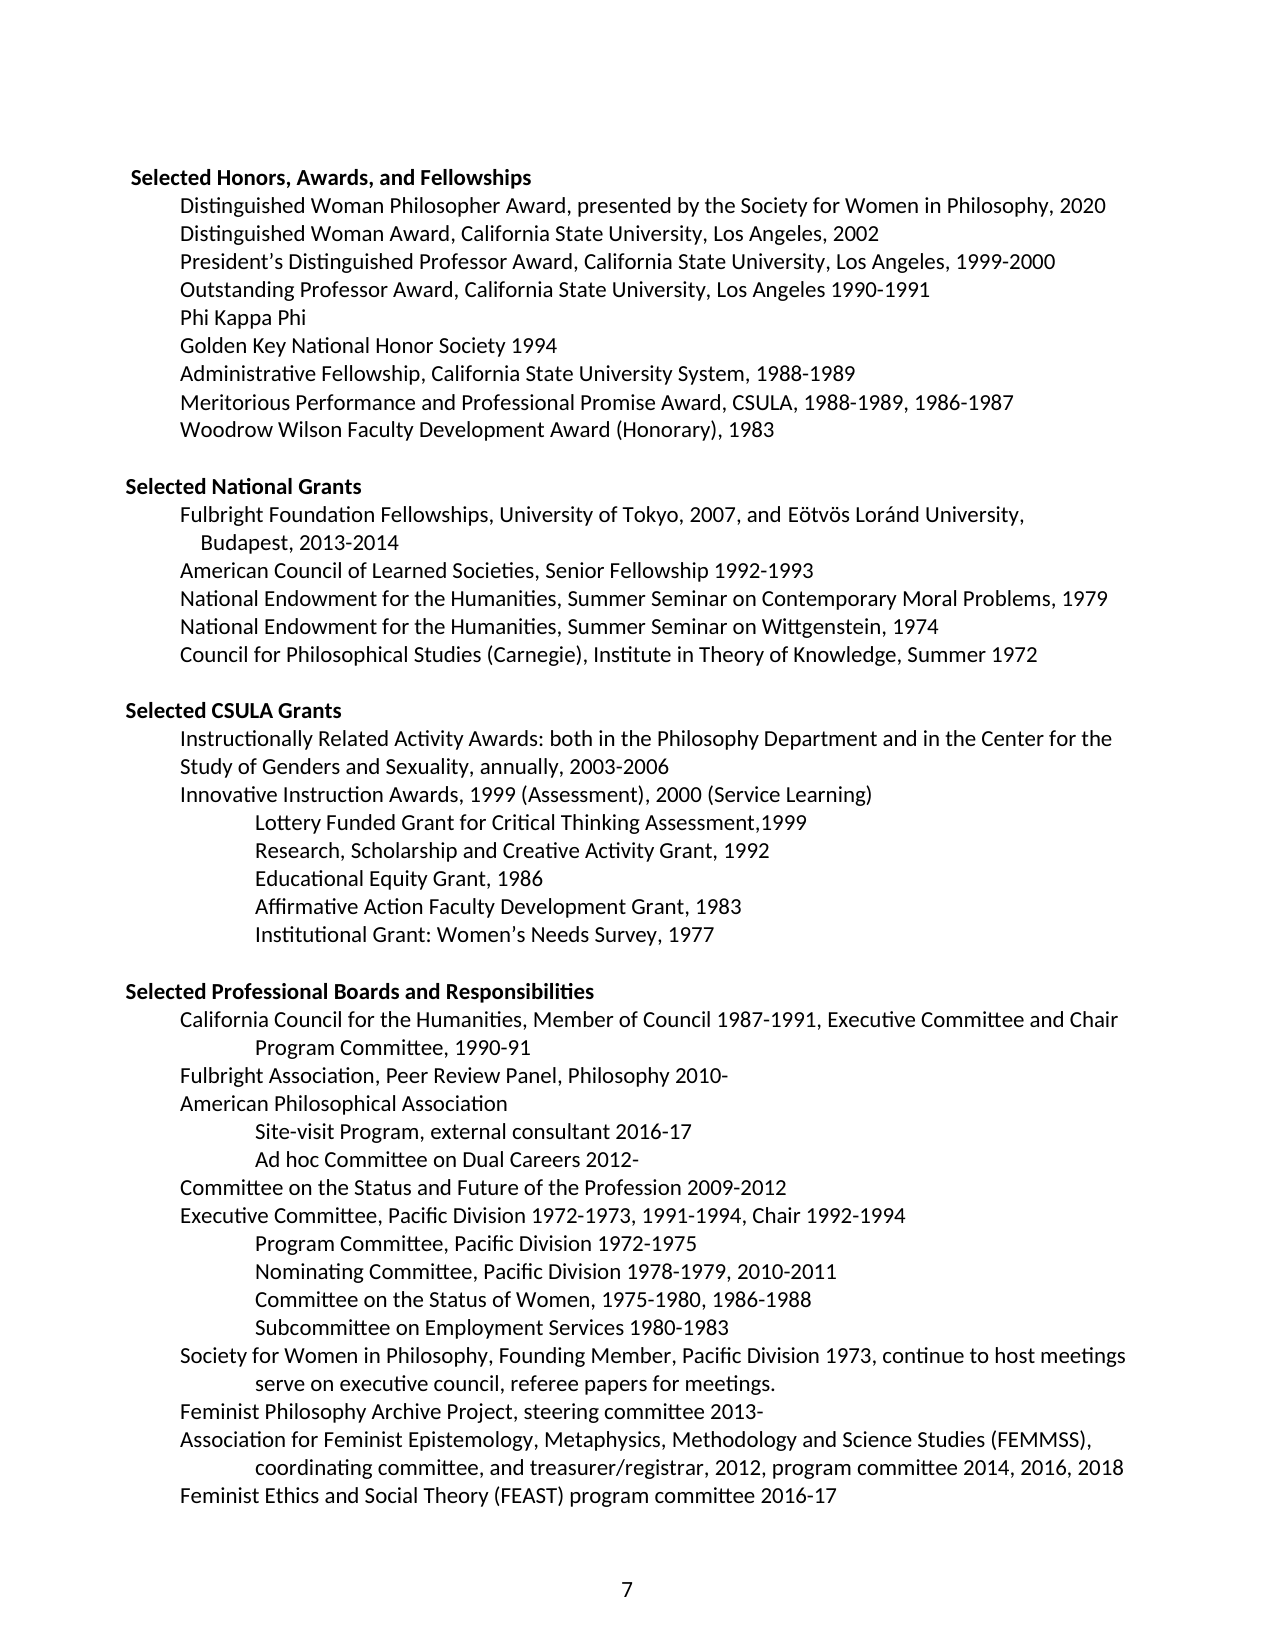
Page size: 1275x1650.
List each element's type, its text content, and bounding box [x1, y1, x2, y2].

text Golden Key National Honor Society 1994 [105, 332, 1140, 359]
text Selected Professional Boards and Responsibilities [105, 977, 1140, 1005]
text Selected Honors, Awards, and Fellowships [105, 163, 1140, 191]
text Institutional Grant: Women’s Needs Survey, 1977 [180, 920, 1140, 948]
text California Council for the Humanities, Member of Council 1987-1991, Executive Committee and Chair [105, 1005, 1140, 1033]
text Site-visit Program, external consultant 2016-17 [105, 1117, 1140, 1145]
text Distinguished Woman Award, California State University, Los Angeles, 2002 [105, 219, 1140, 247]
text Feminist Philosophy Archive Project, steering committee 2013- [105, 1397, 1140, 1425]
text Educational Equity Grant, 1986 [180, 864, 1140, 892]
text Committee on the Status of Women, 1975-1980, 1986-1988 [105, 1285, 1140, 1313]
text National Endowment for the Humanities, Summer Seminar on Wittgenstein, 1974 [180, 612, 1140, 640]
text Selected National Grants [105, 472, 1140, 500]
text Affirmative Action Faculty Development Grant, 1983 [180, 892, 1140, 920]
text Woodrow Wilson Faculty Development Award (Honorary), 1983 [105, 416, 1140, 444]
text American Philosophical Association [105, 1089, 1140, 1117]
text serve on executive council, referee papers for meetings. [180, 1369, 1140, 1397]
text Lottery Funded Grant for Critical Thinking Assessment,1999 [180, 808, 1140, 836]
text Meritorious Performance and Professional Promise Award, CSULA, 1988-1989, 1986-1987 [105, 388, 1140, 416]
text Feminist Ethics and Social Theory (FEAST) program committee 2016-17 [180, 1481, 1140, 1509]
text Distinguished Woman Philosopher Award, presented by the Society for Women in Philosophy, 2020 [105, 191, 1140, 219]
text Budapest, 2013-2014 [180, 528, 1140, 556]
text Committee on the Status and Future of the Profession 2009-2012 [105, 1173, 1140, 1201]
text Association for Feminist Epistemology, Metaphysics, Methodology and Science Studies (FEMMSS), [180, 1425, 1140, 1453]
text Outstanding Professor Award, California State University, Los Angeles 1990-1991 [105, 276, 1140, 303]
text Selected CSULA Grants [105, 696, 1140, 724]
text American Council of Learned Societies, Senior Fellowship 1992-1993 [180, 556, 1140, 584]
text National Endowment for the Humanities, Summer Seminar on Contemporary Moral Problems, 1979 [180, 584, 1140, 612]
text coordinating committee, and treasurer/registrar, 2012, program committee 2014, 2016, 2018 [180, 1453, 1140, 1481]
text Phi Kappa Phi [105, 303, 1140, 332]
text Fulbright Foundation Fellowships, University of Tokyo, 2007, and Eötvös Loránd University, [180, 500, 1140, 528]
text Innovative Instruction Awards, 1999 (Assessment), 2000 (Service Learning) [180, 780, 1140, 808]
text Program Committee, 1990-91 [180, 1033, 1140, 1061]
text Nominating Committee, Pacific Division 1978-1979, 2010-2011 [105, 1257, 1140, 1285]
text Ad hoc Committee on Dual Careers 2012- [105, 1145, 1140, 1173]
text Program Committee, Pacific Division 1972-1975 [105, 1229, 1140, 1257]
text Research, Scholarship and Creative Activity Grant, 1992 [180, 836, 1140, 864]
text Instructionally Related Activity Awards: both in the Philosophy Department and in the Center for the Study of Genders and Sexuality, annually, 2003-2006 [180, 724, 1140, 780]
text Subcommittee on Employment Services 1980-1983 [105, 1313, 1140, 1341]
text Administrative Fellowship, California State University System, 1988-1989 [105, 359, 1140, 388]
text Executive Committee, Pacific Division 1972-1973, 1991-1994, Chair 1992-1994 [105, 1201, 1140, 1229]
text Fulbright Association, Peer Review Panel, Philosophy 2010- [105, 1061, 1140, 1089]
text Society for Women in Philosophy, Founding Member, Pacific Division 1973, continue to host meetings [105, 1341, 1140, 1369]
text Council for Philosophical Studies (Carnegie), Institute in Theory of Knowledge, Summer 1972 [180, 640, 1140, 668]
text President’s Distinguished Professor Award, California State University, Los Angeles, 1999-2000 [105, 247, 1140, 276]
